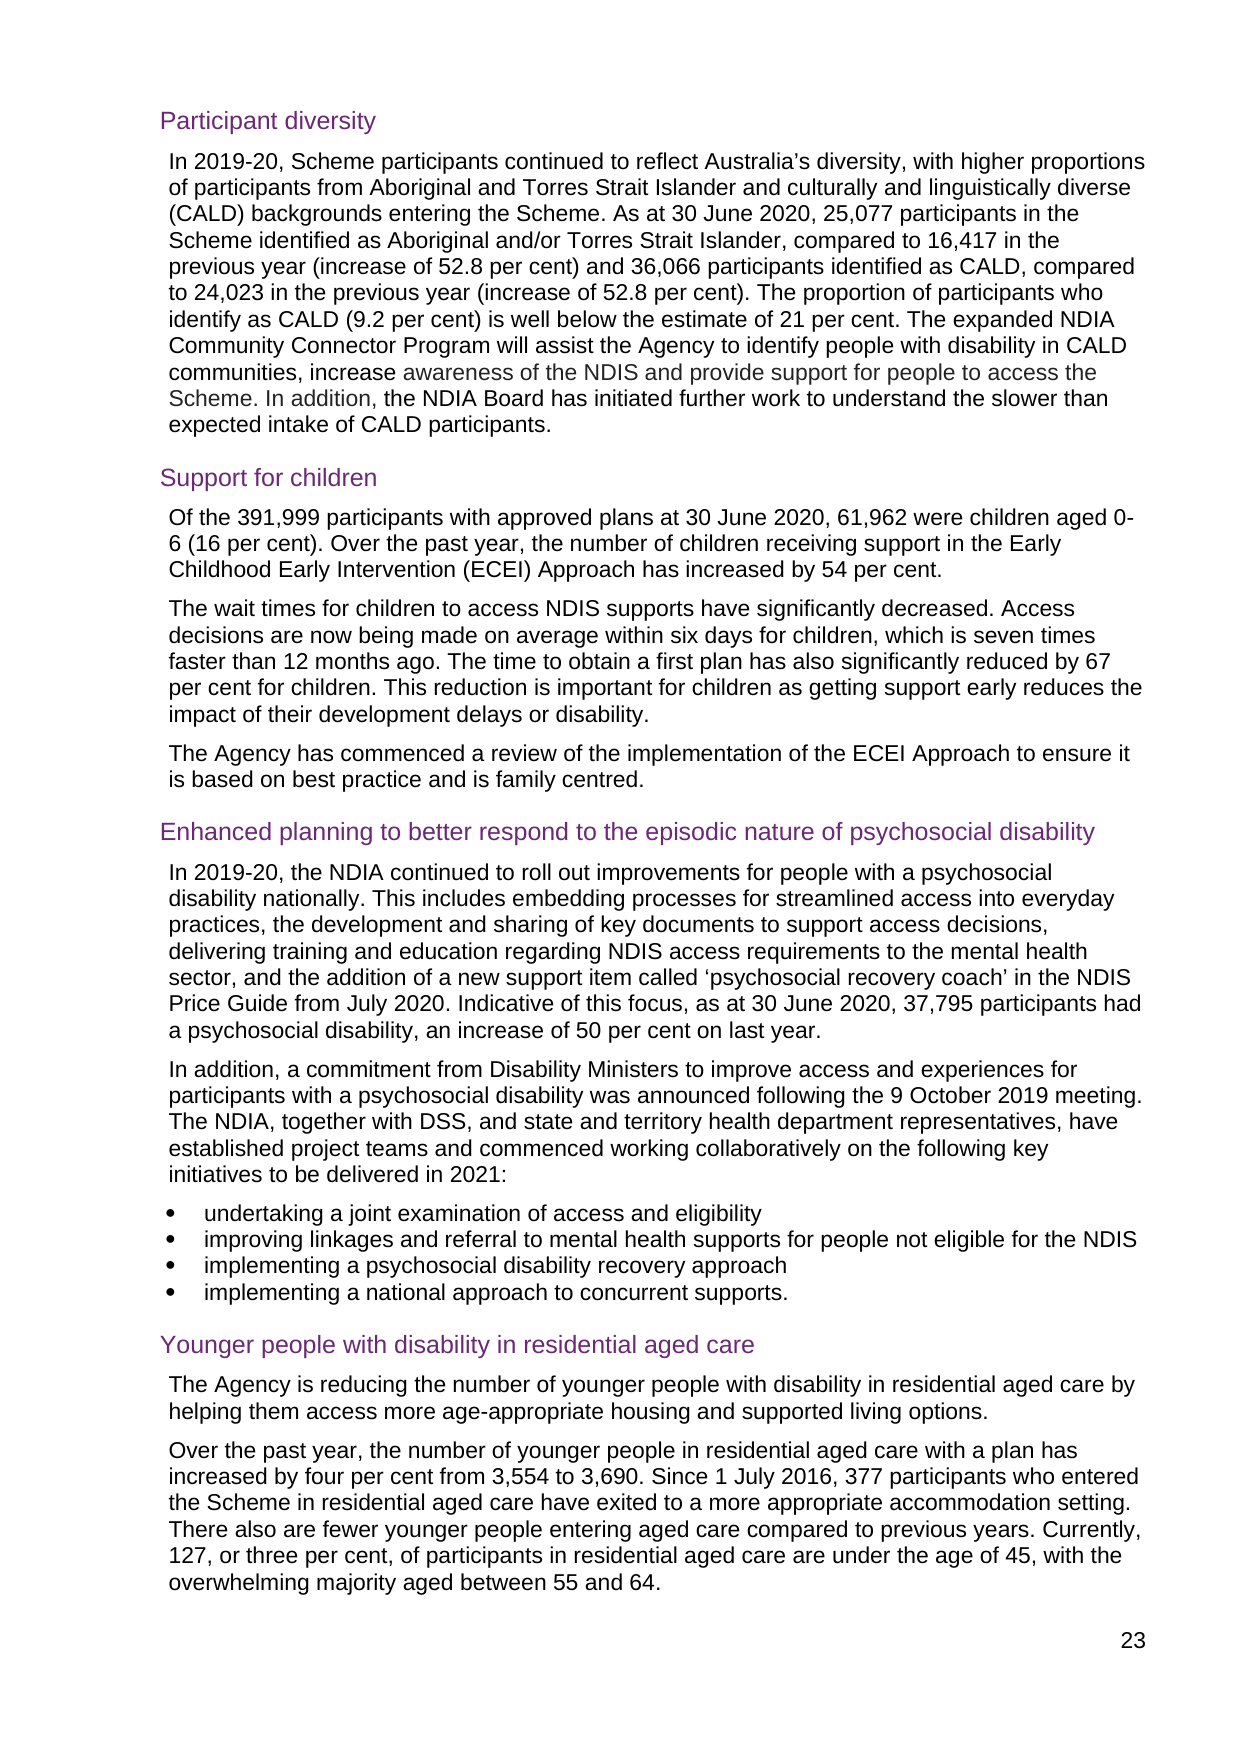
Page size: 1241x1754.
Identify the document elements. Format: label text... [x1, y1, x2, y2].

text In 2019-20, Scheme participants continued to reflect Australia’s diversity, with higher proportions of participants from Aboriginal and Torres Strait Islander and culturally and linguistically diverse (CALD) backgrounds entering the Scheme. As at 30 June 2020, 25,077 participants in the Scheme identified as Aboriginal and/or Torres Strait Islander, compared to 16,417 in the previous year (increase of 52.8 per cent) and 36,066 participants identified as CALD, compared to 24,023 in the previous year (increase of 52.8 per cent). The proportion of participants who identify as CALD (9.2 per cent) is well below the estimate of 21 per cent. The expanded NDIA Community Connector Program will assist the Agency to identify people with disability in CALD communities, increase awareness of the NDIS and provide support for people to access the Scheme. In addition, the NDIA Board has initiated further work to understand the slower than expected intake of CALD participants. [168, 148, 1146, 437]
subtitle Support for children [159, 462, 1146, 491]
text The Agency has commenced a review of the implementation of the ECEI Approach to ensure it is based on best practice and is family centred. [168, 739, 1146, 792]
list implementing a national approach to concurrent supports. [166, 1279, 1146, 1305]
text Over the past year, the number of younger people in residential aged care with a plan has increased by four per cent from 3,554 to 3,690. Since 1 July 2016, 377 participants who entered the Scheme in residential aged care have exited to a more appropriate accommodation setting. There also are fewer younger people entering aged care compared to previous years. Currently, 127, or three per cent, of participants in residential aged care are under the age of 45, with the overwhelming majority aged between 55 and 64. [168, 1437, 1146, 1595]
text In addition, a commitment from Disability Ministers to improve access and experiences for participants with a psychosocial disability was announced following the 9 October 2019 meeting. The NDIA, together with DSS, and state and territory health department representatives, have established project teams and commenced working collaboratively on the following key initiatives to be delivered in 2021: [168, 1056, 1146, 1187]
subtitle Enhanced planning to better respond to the episodic nature of psychosocial disability [159, 817, 1146, 846]
list improving linkages and referral to mental health supports for people not eligible for the NDIS [166, 1226, 1146, 1252]
list implementing a psychosocial disability recovery approach [166, 1252, 1146, 1279]
text Of the 391,999 participants with approved plans at 30 June 2020, 61,962 were children aged 0-6 (16 per cent). Over the past year, the number of children receiving support in the Early Childhood Early Intervention (ECEI) Approach has increased by 54 per cent. [168, 504, 1146, 583]
subtitle Younger people with disability in residential aged care [159, 1330, 1146, 1359]
text The Agency is reducing the number of younger people with disability in residential aged care by helping them access more age-appropriate housing and supported living options. [168, 1371, 1146, 1424]
subtitle Participant diversity [159, 106, 1146, 135]
text In 2019-20, the NDIA continued to roll out improvements for people with a psychosocial disability nationally. This includes embedding processes for streamlined access into everyday practices, the development and sharing of key documents to support access decisions, delivering training and education regarding NDIS access requirements to the mental health sector, and the addition of a new support item called ‘psychosocial recovery coach’ in the NDIS Price Guide from July 2020. Indicative of this focus, as at 30 June 2020, 37,795 participants had a psychosocial disability, an increase of 50 per cent on last year. [168, 858, 1146, 1043]
list undertaking a joint examination of access and eligibility [166, 1200, 1146, 1226]
text The wait times for children to access NDIS supports have significantly decreased. Access decisions are now being made on average within six days for children, which is seven times faster than 12 months ago. The time to obtain a first plan has also significantly reduced by 67 per cent for children. This reduction is important for children as getting support early reduces the impact of their development delays or disability. [168, 595, 1146, 727]
